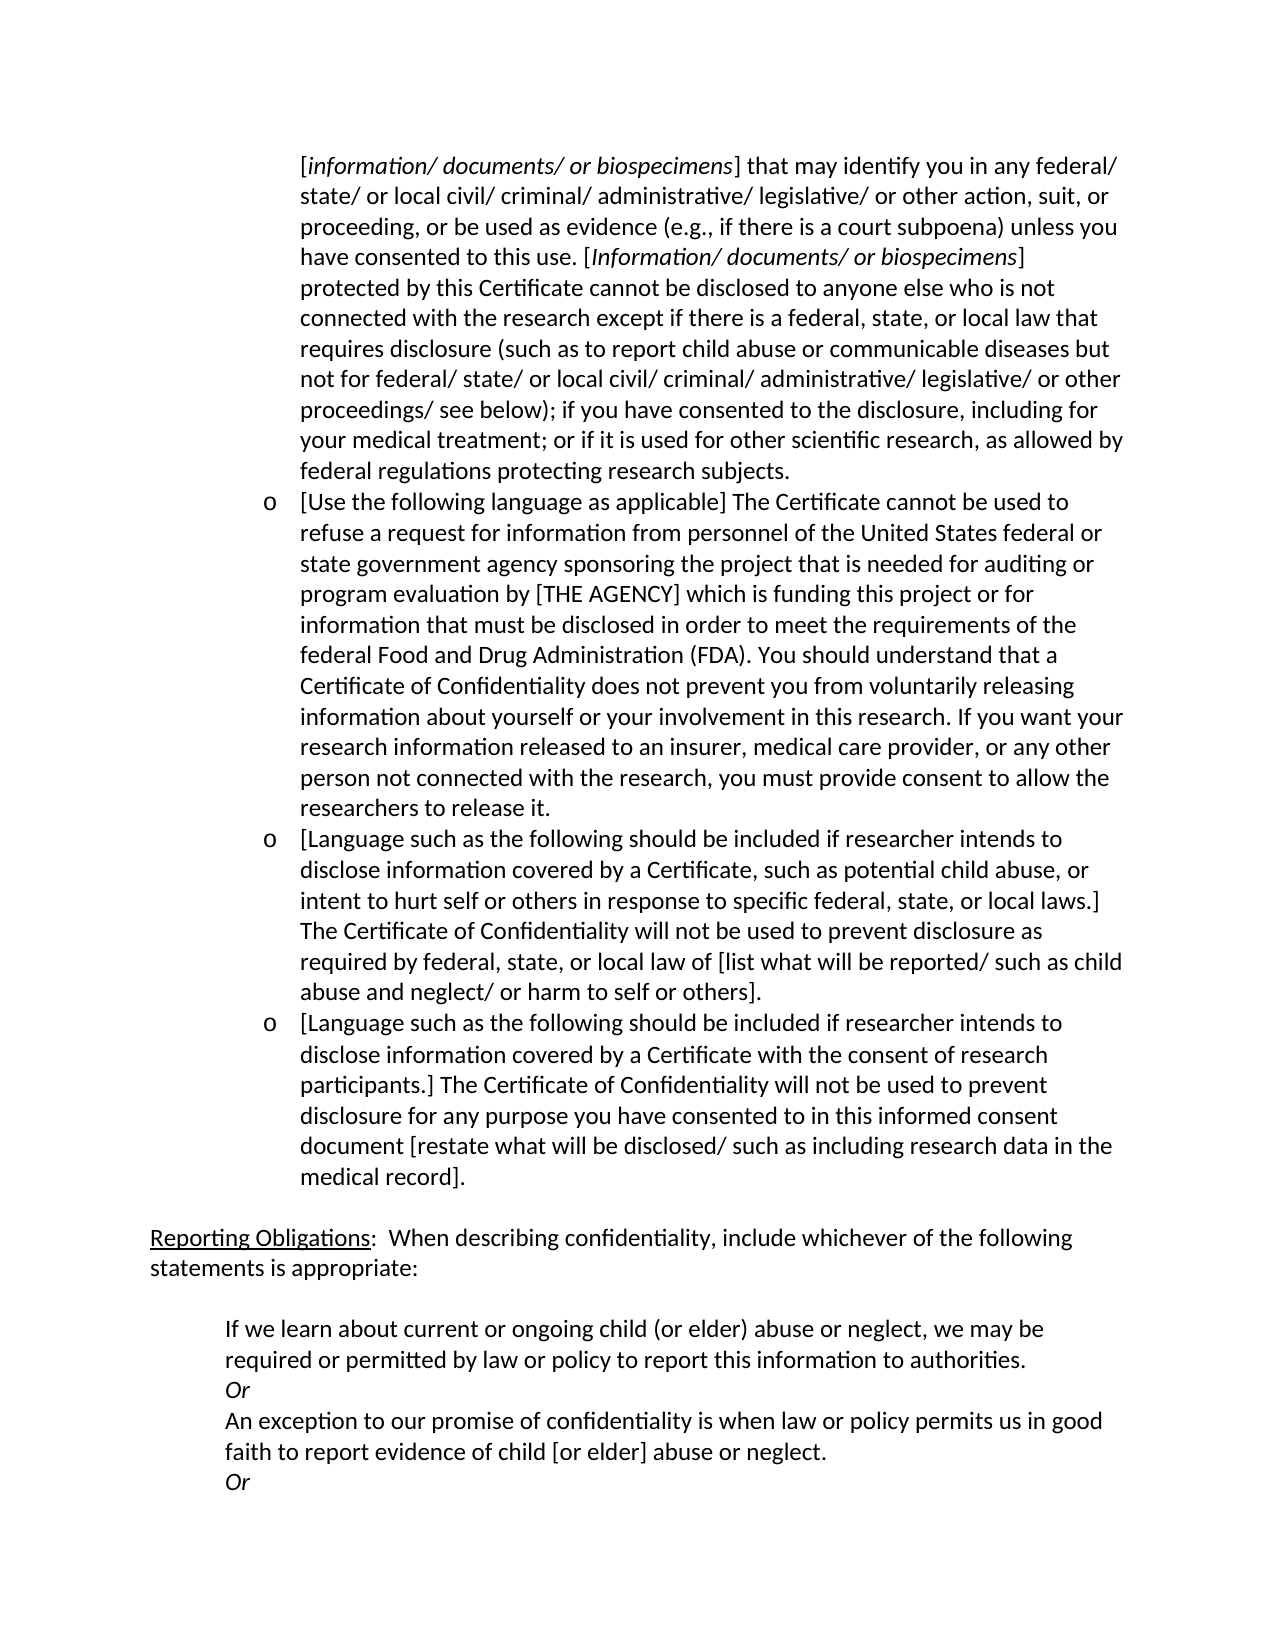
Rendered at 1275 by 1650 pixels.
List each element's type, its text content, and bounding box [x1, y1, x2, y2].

text Reporting Obligations: When describing confidentiality, include whichever of the following statements is appropriate: [150, 1222, 1125, 1283]
text An exception to our promise of confidentiality is when law or policy permits us in good faith to report evidence of child [or elder] abuse or neglect. [225, 1405, 1125, 1466]
text Or [225, 1466, 1125, 1497]
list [262, 150, 1125, 486]
list [Language such as the following should be included if researcher intends to disclose information covered by a Certificate, such as potential child abuse, or intent to hurt self or others in response to specific federal, state, or local laws.] The Certificate of Confidentiality will not be used to prevent disclosure as required by federal, state, or local law of [list what will be reported/ such as child abuse and neglect/ or harm to self or others]. [262, 823, 1125, 1007]
text If we learn about current or ongoing child (or elder) abuse or neglect, we may be required or permitted by law or policy to report this information to authorities. [225, 1313, 1125, 1374]
list [Language such as the following should be included if researcher intends to disclose information covered by a Certificate with the consent of research participants.] The Certificate of Confidentiality will not be used to prevent disclosure for any purpose you have consented to in this informed consent document [restate what will be disclosed/ such as including research data in the medical record]. [262, 1007, 1125, 1191]
text Or [225, 1374, 1125, 1405]
list [Use the following language as applicable] The Certificate cannot be used to refuse a request for information from personnel of the United States federal or state government agency sponsoring the project that is needed for auditing or program evaluation by [THE AGENCY] which is funding this project or for information that must be disclosed in order to meet the requirements of the federal Food and Drug Administration (FDA). You should understand that a Certificate of Confidentiality does not prevent you from voluntarily releasing information about yourself or your involvement in this research. If you want your research information released to an insurer, medical care provider, or any other person not connected with the research, you must provide consent to allow the researchers to release it. [262, 486, 1125, 823]
